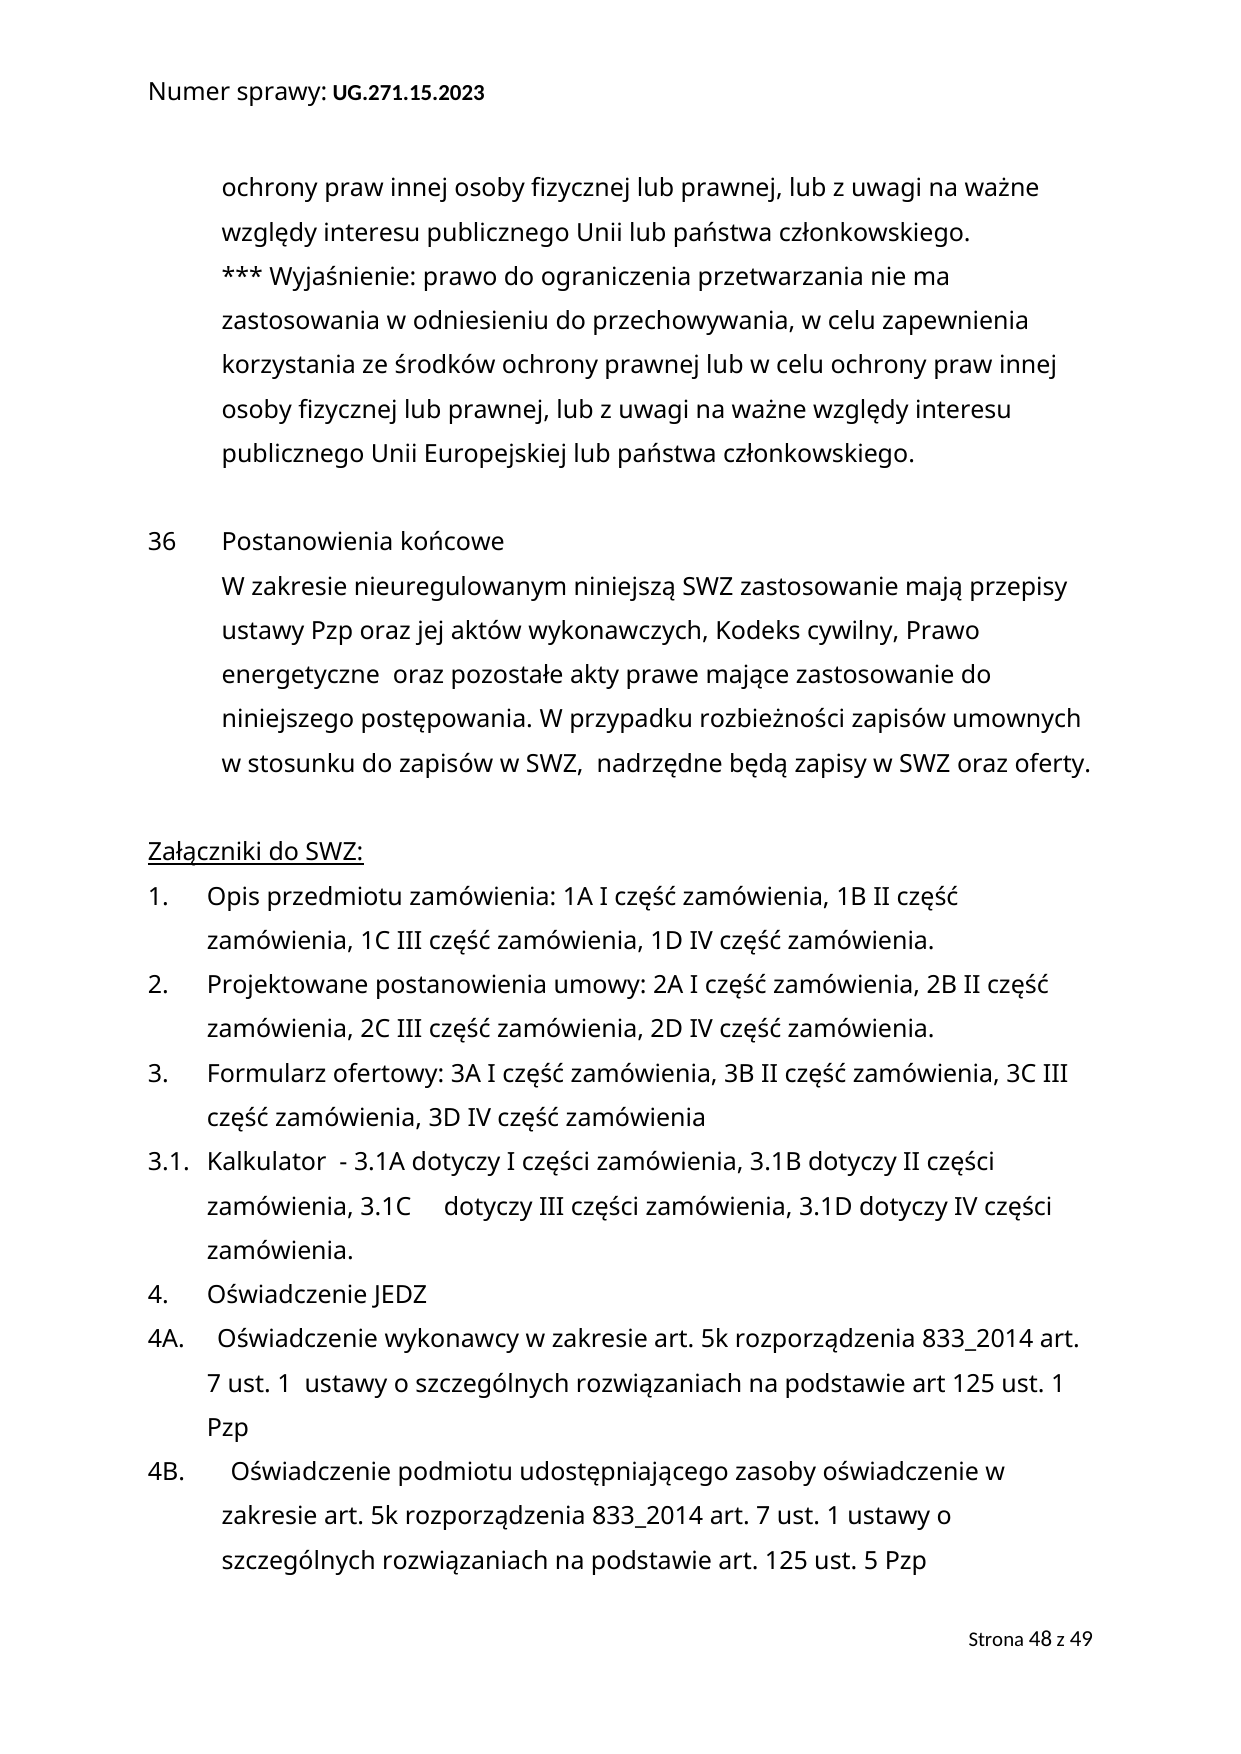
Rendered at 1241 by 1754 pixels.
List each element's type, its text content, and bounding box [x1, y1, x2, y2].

text *** Wyjaśnienie: prawo do ograniczenia przetwarzania nie ma zastosowania w odniesieniu do przechowywania, w celu zapewnienia korzystania ze środków ochrony prawnej lub w celu ochrony praw innej osoby fizycznej lub prawnej, lub z uwagi na ważne względy interesu publicznego Unii Europejskiej lub państwa członkowskiego. [221, 258, 1093, 469]
list Opis przedmiotu zamówienia: 1A I część zamówienia, 1B II część zamówienia, 1C III część zamówienia, 1D IV część zamówienia. [148, 878, 1093, 957]
list Postanowienia końcowe [148, 524, 1093, 558]
list Formularz ofertowy: 3A I część zamówienia, 3B II część zamówienia, 3C III część zamówienia, 3D IV część zamówienia [148, 1055, 1093, 1134]
list Kalkulator - 3.1A dotyczy I części zamówienia, 3.1B dotyczy II części zamówienia, 3.1C dotyczy III części zamówienia, 3.1D dotyczy IV części zamówienia. [148, 1144, 1093, 1266]
text 4B. Oświadczenie podmiotu udostępniającego zasoby oświadczenie w zakresie art. 5k rozporządzenia 833_2014 art. 7 ust. 1 ustawy o szczególnych rozwiązaniach na podstawie art. 125 ust. 5 Pzp [148, 1454, 1093, 1576]
list W zakresie nieuregulowanym niniejszą SWZ zastosowanie mają przepisy ustawy Pzp oraz jej aktów wykonawczych, Kodeks cywilny, Prawo energetyczne oraz pozostałe akty prawe mające zastosowanie do niniejszego postępowania. W przypadku rozbieżności zapisów umownych w stosunku do zapisów w SWZ, nadrzędne będą zapisy w SWZ oraz oferty. [221, 568, 1093, 779]
text 4A. Oświadczenie wykonawcy w zakresie art. 5k rozporządzenia 833_2014 art. 7 ust. 1 ustawy o szczególnych rozwiązaniach na podstawie art 125 ust. 1 Pzp [148, 1321, 1093, 1443]
list Oświadczenie JEDZ [148, 1277, 1093, 1311]
text Załączniki do SWZ: [148, 834, 1093, 868]
list Projektowane postanowienia umowy: 2A I część zamówienia, 2B II część zamówienia, 2C III część zamówienia, 2D IV część zamówienia. [148, 967, 1093, 1045]
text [221, 170, 1093, 248]
